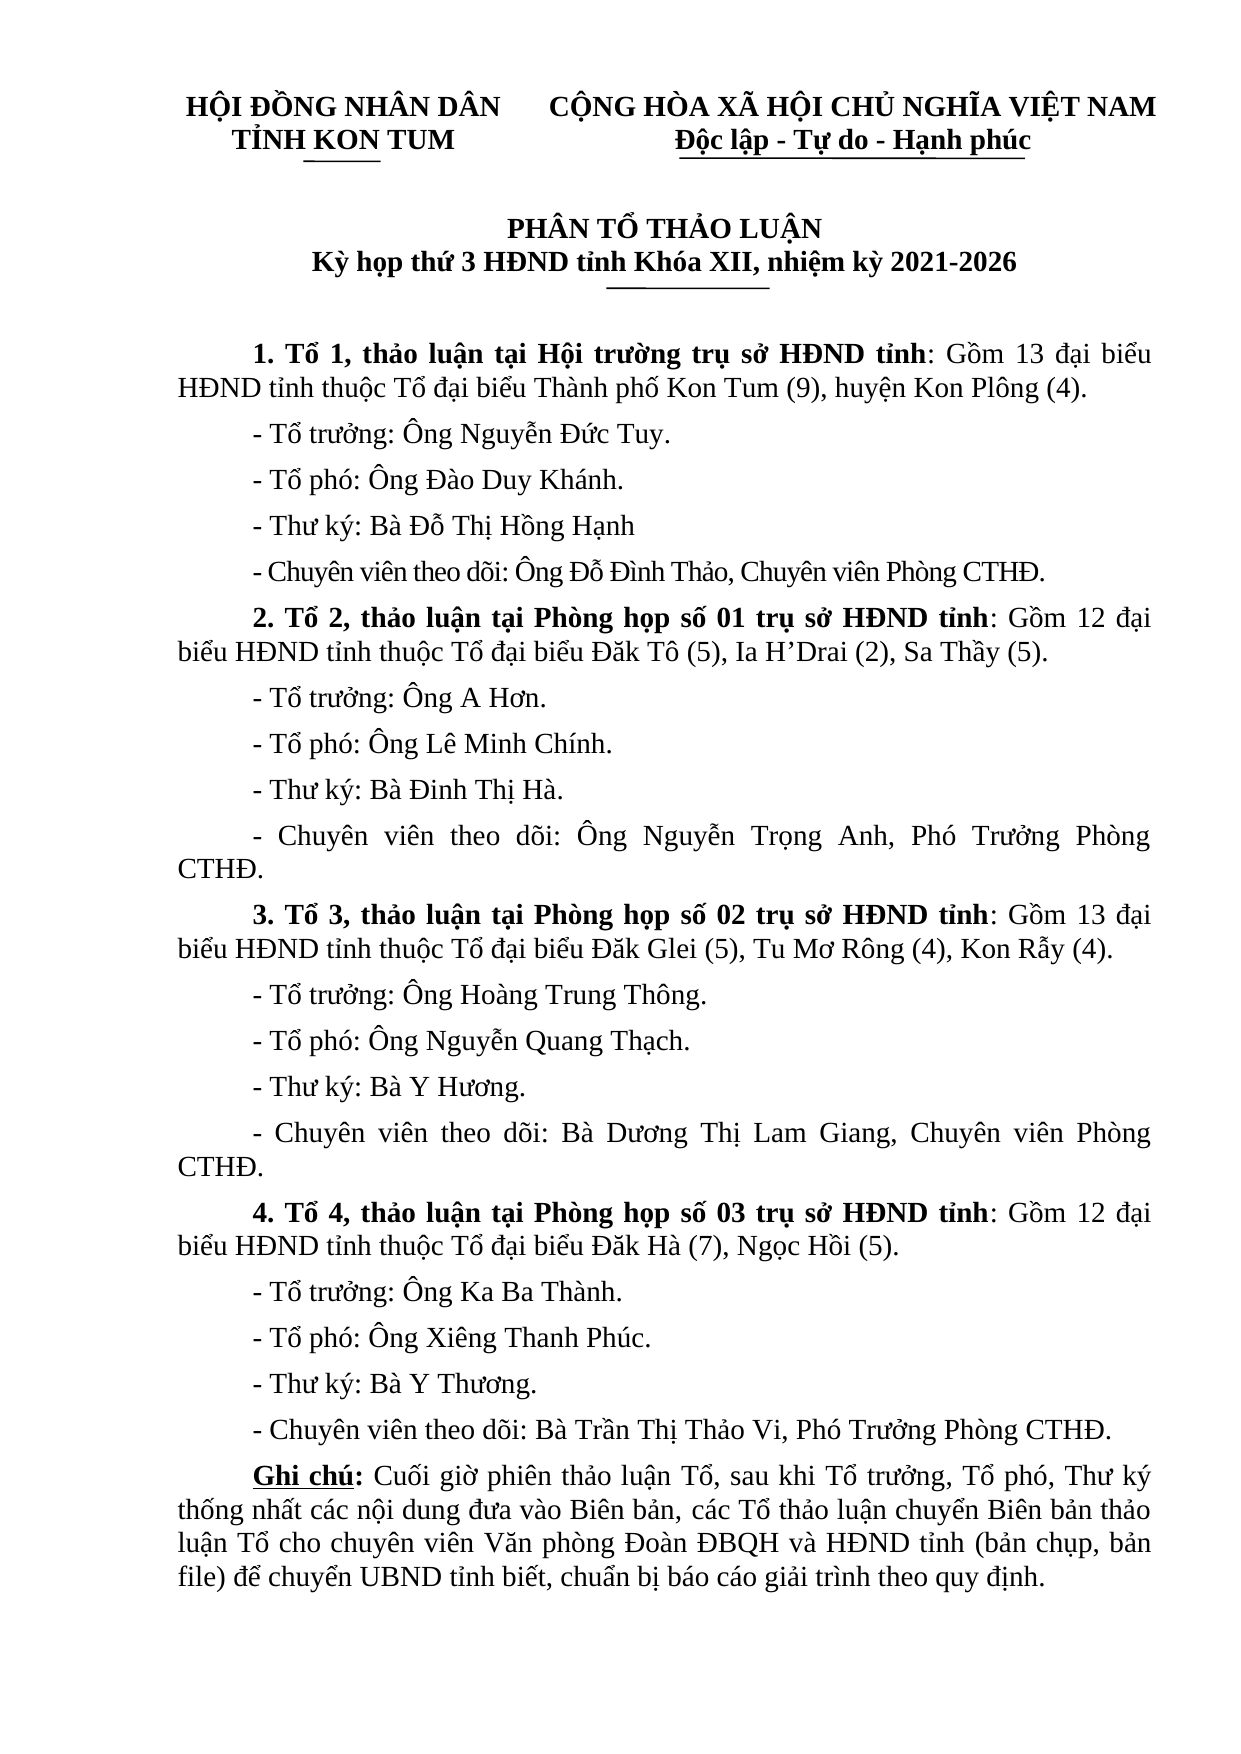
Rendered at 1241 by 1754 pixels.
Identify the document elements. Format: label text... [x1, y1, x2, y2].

text - Chuyên viên theo dõi: Bà Trần Thị Thảo Vi, Phó Trưởng Phòng CTHĐ. [177, 1412, 1152, 1446]
text - Tổ trưởng: Ông A Hơn. [177, 680, 1152, 713]
text - Tổ trưởng: Ông Ka Ba Thành. [177, 1274, 1152, 1308]
text 2. Tổ 2, thảo luận tại Phòng họp số 01 trụ sở HĐND tỉnh: Gồm 12 đại biểu HĐND tỉnh thuộc Tổ đại biểu Đăk Tô (5), Ia H’Drai (2), Sa Thầy (5). [177, 600, 1152, 667]
text - Thư ký: Bà Y Thương. [177, 1366, 1152, 1400]
text - Tổ trưởng: Ông Nguyễn Đức Tuy. [177, 416, 1152, 449]
text - Thư ký: Bà Y Hương. [177, 1069, 1152, 1103]
text 3. Tổ 3, thảo luận tại Phòng họp số 02 trụ sở HĐND tỉnh: Gồm 13 đại biểu HĐND tỉnh thuộc Tổ đại biểu Đăk Glei (5), Tu Mơ Rông (4), Kon Rẫy (4). [177, 897, 1152, 964]
text 4. Tổ 4, thảo luận tại Phòng họp số 03 trụ sở HĐND tỉnh: Gồm 12 đại biểu HĐND tỉnh thuộc Tổ đại biểu Đăk Hà (7), Ngọc Hồi (5). [177, 1195, 1152, 1262]
text 1. Tổ 1, thảo luận tại Hội trường trụ sở HĐND tỉnh: Gồm 13 đại biểu HĐND tỉnh thuộc Tổ đại biểu Thành phố Kon Tum (9), huyện Kon Plông (4). [177, 336, 1152, 403]
text - Chuyên viên theo dõi: Ông Đỗ Đình Thảo, Chuyên viên Phòng CTHĐ. [177, 554, 1152, 588]
text - Thư ký: Bà Đinh Thị Hà. [177, 772, 1152, 805]
text - Tổ trưởng: Ông Hoàng Trung Thông. [177, 977, 1152, 1011]
text - Tổ phó: Ông Xiêng Thanh Phúc. [177, 1320, 1152, 1354]
text - Tổ phó: Ông Lê Minh Chính. [177, 726, 1152, 759]
table_header HỘI ĐỒNG NHÂN DÂN TỈNH KON TUM [155, 89, 532, 177]
text - Tổ phó: Ông Nguyễn Quang Thạch. [177, 1023, 1152, 1057]
table_header CỘNG HÒA XÃ HỘI CHỦ NGHĨA VIỆT NAM Độc lập - Tự do - Hạnh phúc [532, 89, 1174, 177]
text Ghi chú: Cuối giờ phiên thảo luận Tổ, sau khi Tổ trưởng, Tổ phó, Thư ký thống nhất các nội dung đưa vào Biên bản, các Tổ thảo luận chuyển Biên bản thảo luận Tổ cho chuyên viên Văn phòng Đoàn ĐBQH và HĐND tỉnh (bản chụp, bản file) để chuyển UBND tỉnh biết, chuẩn bị báo cáo giải trình theo quy định. [177, 1458, 1152, 1593]
text - Chuyên viên theo dõi: Bà Dương Thị Lam Giang, Chuyên viên Phòng CTHĐ. [177, 1115, 1152, 1182]
text - Chuyên viên theo dõi: Ông Nguyễn Trọng Anh, Phó Trưởng Phòng CTHĐ. [177, 818, 1152, 885]
text PHÂN TỔ THẢO LUẬN [177, 211, 1152, 244]
text - Tổ phó: Ông Đào Duy Khánh. [177, 462, 1152, 496]
text - Thư ký: Bà Đỗ Thị Hồng Hạnh [177, 508, 1152, 542]
text Kỳ họp thứ 3 HĐND tỉnh Khóa XII, nhiệm kỳ 2021-2026 [177, 244, 1152, 278]
